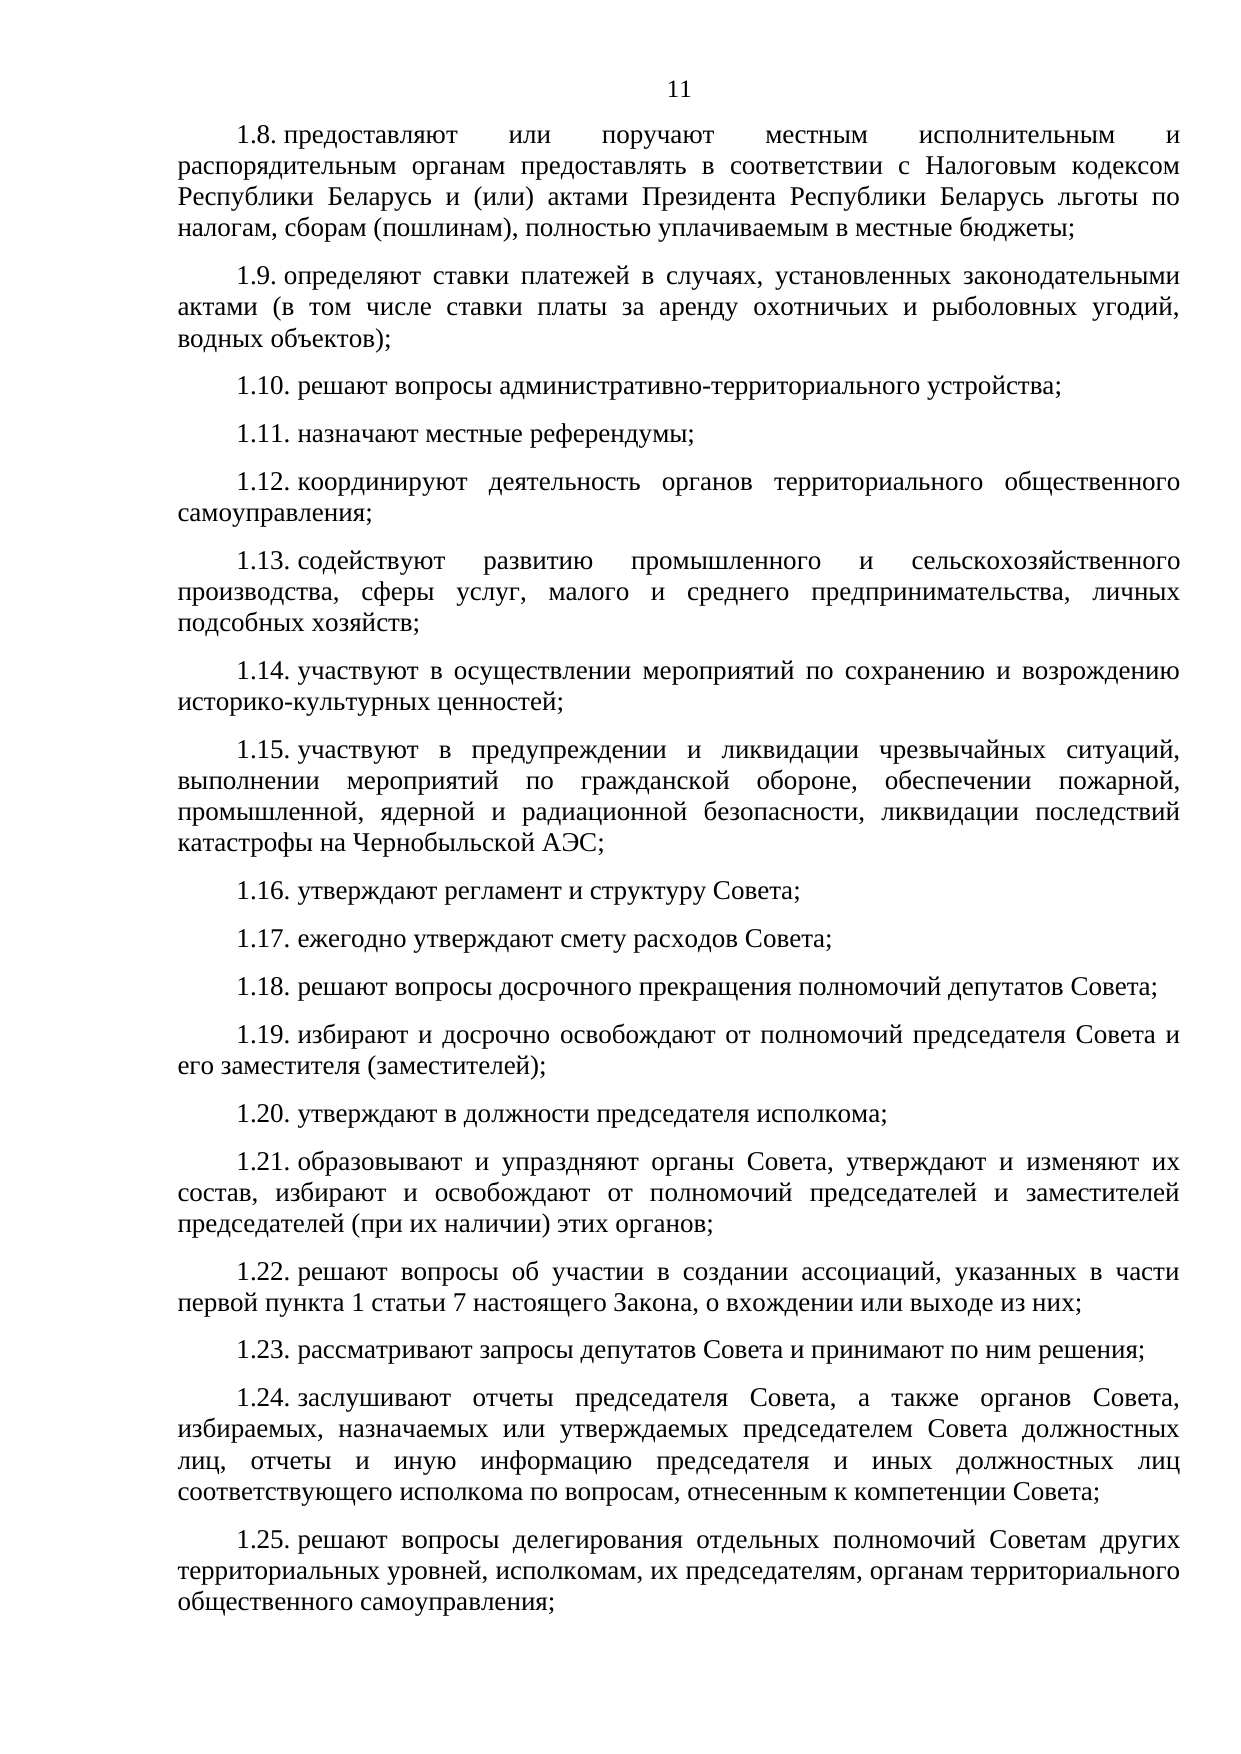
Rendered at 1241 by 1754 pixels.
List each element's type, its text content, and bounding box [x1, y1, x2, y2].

text 1.8. предоставляют или поручают местным исполнительным и распорядительным органам предоставлять в соответствии с Налоговым кодексом Республики Беларусь и (или) актами Президента Республики Беларусь льготы по налогам, сборам (пошлинам), полностью уплачиваемым в местные бюджеты; [177, 118, 1181, 243]
text 1.16. утверждают регламент и структуру Совета; [177, 874, 1181, 906]
text 1.17. ежегодно утверждают смету расходов Совета; [177, 922, 1181, 953]
text 1.23. рассматривают запросы депутатов Совета и принимают по ним решения; [177, 1334, 1181, 1365]
text 1.10. решают вопросы административно-территориального устройства; [177, 369, 1181, 401]
text 1.15. участвуют в предупреждении и ликвидации чрезвычайных ситуаций, выполнении мероприятий по гражданской обороне, обеспечении пожарной, промышленной, ядерной и радиационной безопасности, ликвидации последствий катастрофы на Чернобыльской АЭС; [177, 733, 1181, 858]
text 1.19. избирают и досрочно освобождают от полномочий председателя Совета и его заместителя (заместителей); [177, 1018, 1181, 1080]
text 1.18. решают вопросы досрочного прекращения полномочий депутатов Совета; [177, 970, 1181, 1001]
text 1.13. содействуют развитию промышленного и сельскохозяйственного производства, сферы услуг, малого и среднего предпринимательства, личных подсобных хозяйств; [177, 544, 1181, 637]
text 1.12. координируют деятельность органов территориального общественного самоуправления; [177, 465, 1181, 527]
text 1.20. утверждают в должности председателя исполкома; [177, 1097, 1181, 1128]
text 1.24. заслушивают отчеты председателя Совета, а также органов Совета, избираемых, назначаемых или утверждаемых председателем Совета должностных лиц, отчеты и иную информацию председателя и иных должностных лиц соответствующего исполкома по вопросам, отнесенным к компетенции Совета; [177, 1381, 1181, 1506]
text 1.21. образовывают и упраздняют органы Совета, утверждают и изменяют их состав, избирают и освобождают от полномочий председателей и заместителей председателей (при их наличии) этих органов; [177, 1144, 1181, 1238]
text 1.14. участвуют в осуществлении мероприятий по сохранению и возрождению историко-культурных ценностей; [177, 654, 1181, 716]
text 1.11. назначают местные референдумы; [177, 417, 1181, 448]
text 1.25. решают вопросы делегирования отдельных полномочий Советам других территориальных уровней, исполкомам, их председателям, органам территориального общественного самоуправления; [177, 1523, 1181, 1616]
text 1.9. определяют ставки платежей в случаях, установленных законодательными актами (в том числе ставки платы за аренду охотничьих и рыболовных угодий, водных объектов); [177, 259, 1181, 353]
text 1.22. решают вопросы об участии в создании ассоциаций, указанных в части первой пункта 1 статьи 7 настоящего Закона, о вхождении или выходе из них; [177, 1255, 1181, 1317]
